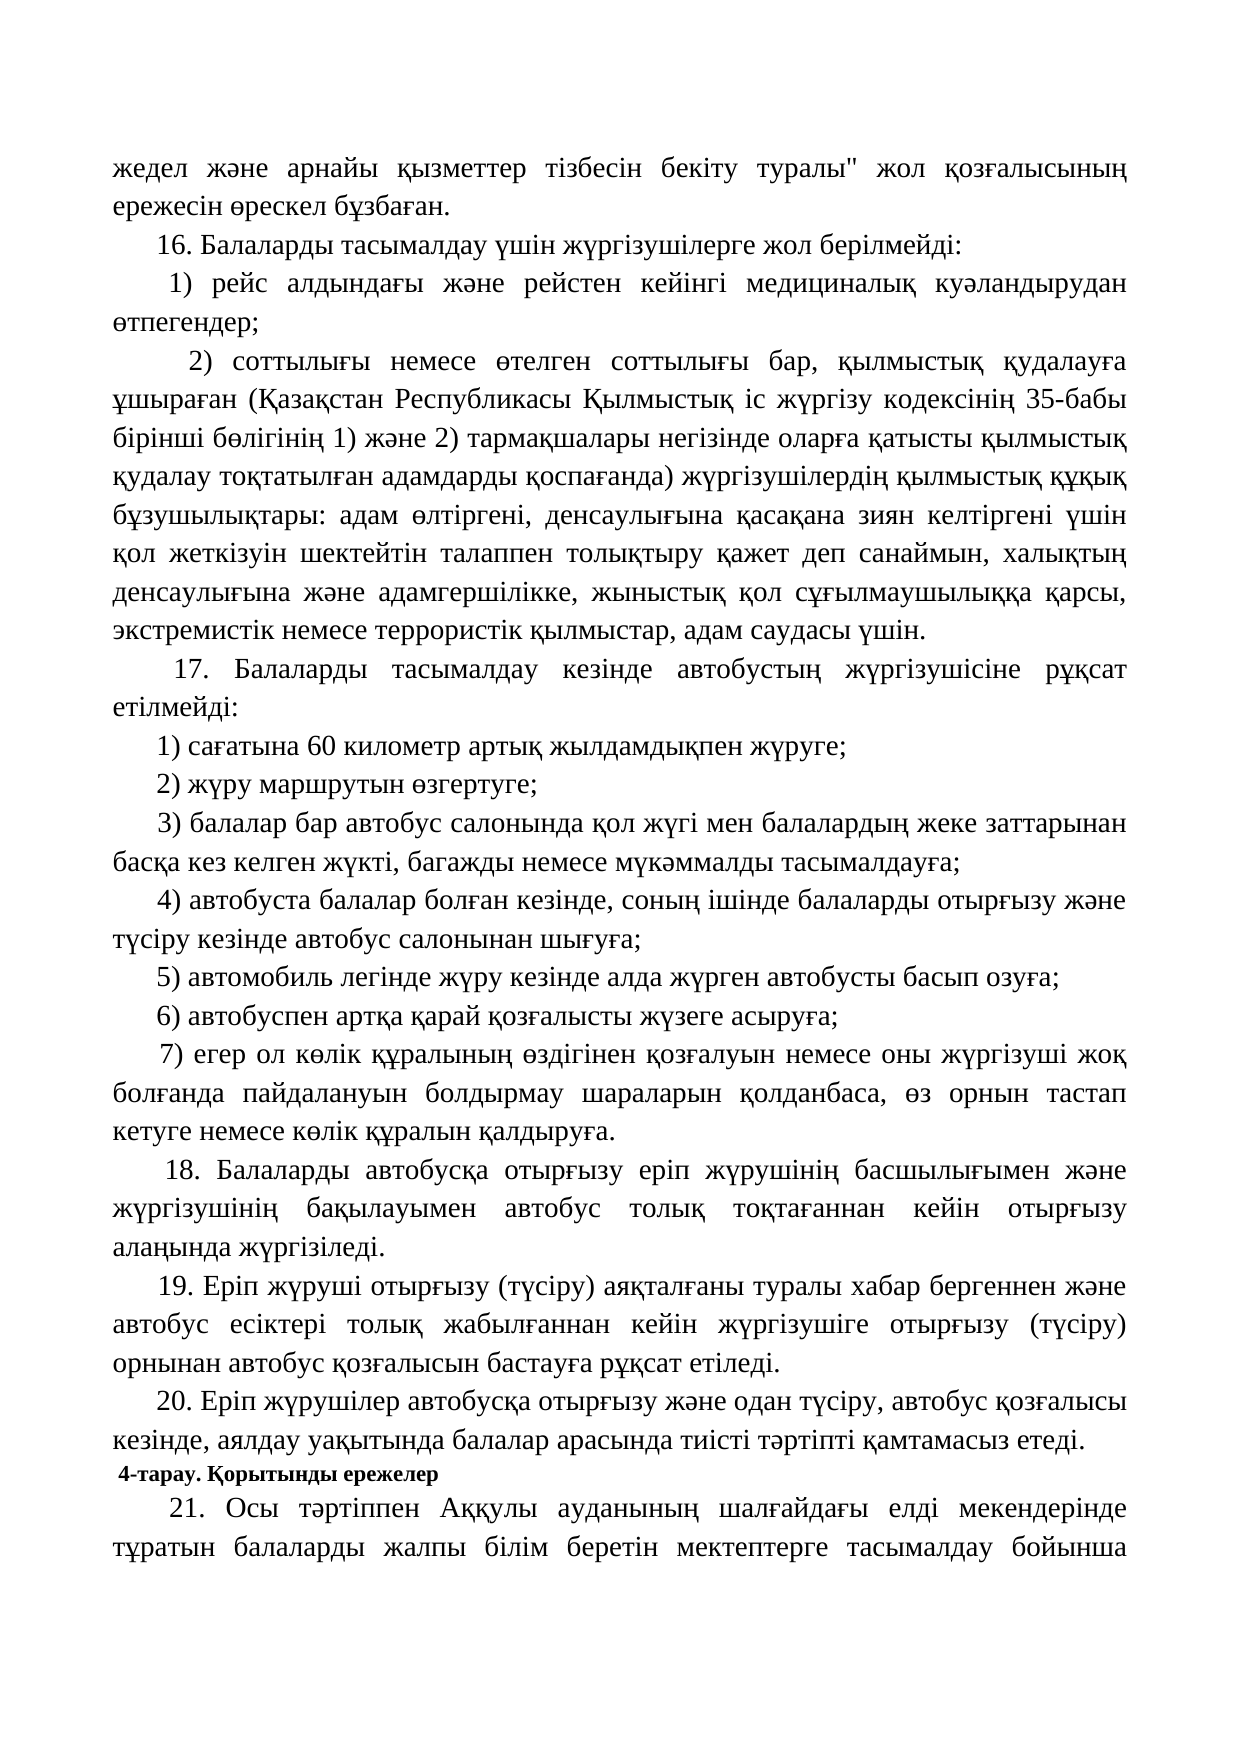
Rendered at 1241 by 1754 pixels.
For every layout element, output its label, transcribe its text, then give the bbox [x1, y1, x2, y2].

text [112, 1491, 1128, 1563]
text 2) жүру маршрутын өзгертуге; [112, 767, 1128, 800]
text 1) рейс алдындағы және рейстен кейінгі медициналық куәландырудан өтпегендер; [112, 266, 1128, 338]
text 19. Ерiп жүрушi отырғызу (түсiру) аяқталғаны туралы хабар бергеннен және автобус есiктерi толық жабылғаннан кейiн жүргiзушiге отырғызу (түсiру) орнынан автобус қозғалысын бастауға рұқсат етіледі. [112, 1268, 1128, 1378]
text 18. Балаларды автобусқа отырғызу ерiп жүрушiнiң басшылығымен және жүргiзушiнiң бақылауымен автобус толық тоқтағаннан кейiн отырғызу алаңында жүргізіледі. [112, 1152, 1128, 1263]
text 7) егер ол көлiк құралының өздiгiнен қозғалуын немесе оны жүргiзушi жоқ болғанда пайдалануын болдырмау шараларын қолданбаса, өз орнын тастап кетуге немесе көлік құралын қалдыруға. [112, 1036, 1128, 1147]
text 2) соттылығы немесе өтелген соттылығы бар, қылмыстық қудалауға ұшыраған (Қазақстан Республикасы Қылмыстық іс жүргізу кодексінің 35-бабы бірінші бөлігінің 1) және 2) тармақшалары негізінде оларға қатысты қылмыстық қудалау тоқтатылған адамдарды қоспағанда) жүргізушілердің қылмыстық құқық бұзушылықтары: адам өлтіргені, денсаулығына қасақана зиян келтіргені үшін қол жеткізуін шектейтін талаппен толықтыру қажет деп санаймын, халықтың денсаулығына және адамгершілікке, жыныстық қол сұғылмаушылыққа қарсы, экстремистік немесе террористік қылмыстар, адам саудасы үшін. [112, 343, 1128, 646]
text 4) автобуста балалар болған кезiнде, соның iшiнде балаларды отырғызу және түсіру кезінде автобус салонынан шығуға; [112, 882, 1128, 954]
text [112, 150, 1128, 222]
text 5) автомобиль легінде жүру кезінде алда жүрген автобусты басып озуға; [112, 959, 1128, 993]
text 3) балалар бар автобус салонында қол жүгі мен балалардың жеке заттарынан басқа кез келген жүкті, багажды немесе мүкәммалды тасымалдауға; [112, 805, 1128, 877]
text 4-тарау. Қорытынды ережелер [112, 1460, 1128, 1487]
text 1) сағатына 60 километр артық жылдамдықпен жүруге; [112, 728, 1128, 762]
text 17. Балаларды тасымалдау кезiнде автобустың жүргiзушiсiне рұқсат етілмейді: [112, 651, 1128, 723]
text 6) автобуспен артқа қарай қозғалысты жүзеге асыруға; [112, 998, 1128, 1031]
text 16. Балаларды тасымалдау үшін жүргізушілерге жол берілмейді: [112, 227, 1128, 261]
text 20. Ерiп жүрушiлер автобусқа отырғызу және одан түсiру, автобус қозғалысы кезiнде, аялдау уақытында балалар арасында тиiстi тәртiптi қамтамасыз етеді. [112, 1383, 1128, 1455]
